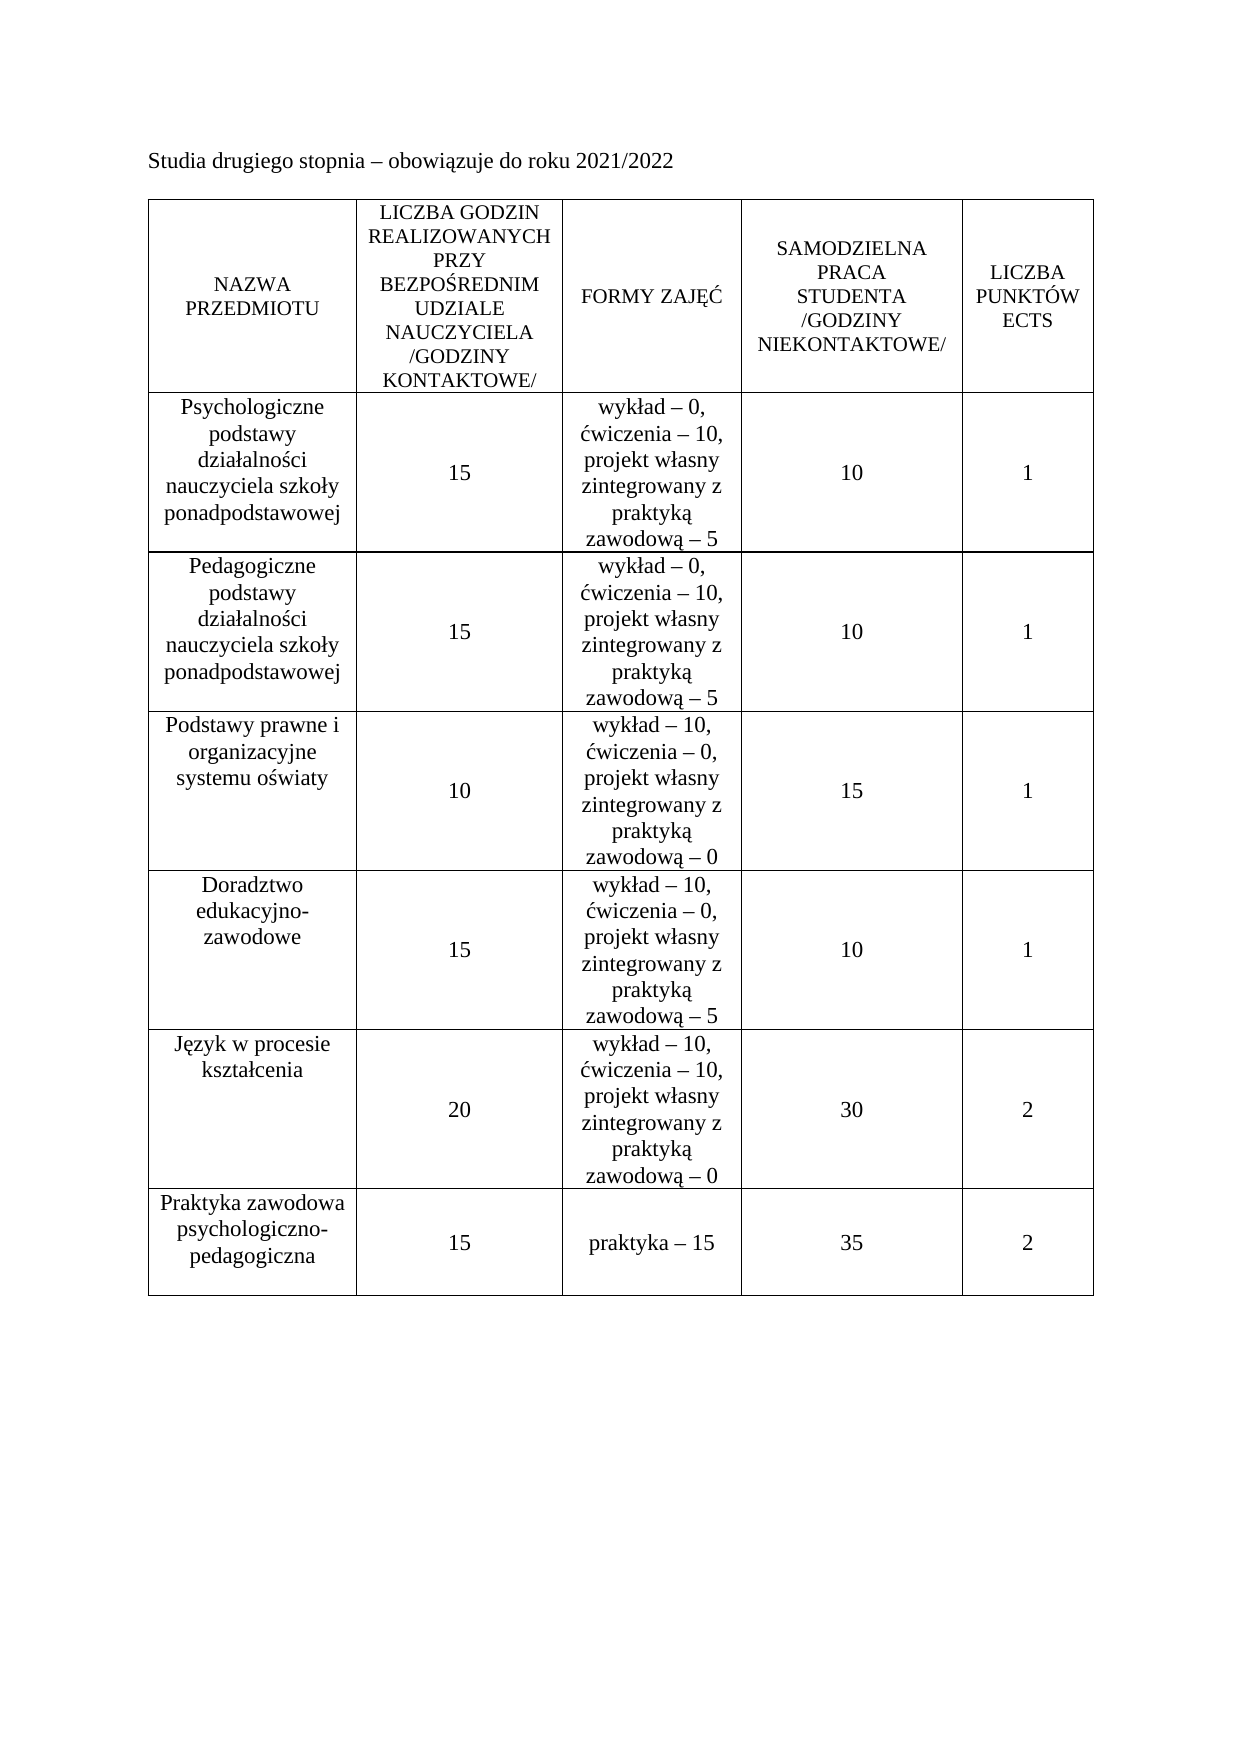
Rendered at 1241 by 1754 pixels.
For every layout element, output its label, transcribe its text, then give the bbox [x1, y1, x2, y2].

table_cell 2 [963, 1030, 1093, 1188]
table_cell Praktyka zawodowa psychologiczno-pedagogiczna [149, 1189, 356, 1294]
table_cell wykład – 0, ćwiczenia – 10, projekt własny zintegrowany z praktyką zawodową – 5 [563, 393, 741, 551]
table_cell wykład – 10, ćwiczenia – 10, projekt własny zintegrowany z praktyką zawodową – 0 [563, 1030, 741, 1188]
table_cell wykład – 0, ćwiczenia – 10, projekt własny zintegrowany z praktyką zawodową – 5 [563, 553, 741, 711]
table_cell 15 [357, 553, 562, 711]
table_header SAMODZIELNA PRACA STUDENTA /GODZINY NIEKONTAKTOWE/ [742, 200, 962, 392]
table_cell Psychologiczne podstawy działalności nauczyciela szkoły ponadpodstawowej [149, 393, 356, 551]
table_header FORMY ZAJĘĆ [563, 200, 741, 392]
table_cell praktyka – 15 [563, 1189, 741, 1294]
table_cell 10 [742, 871, 962, 1029]
table_cell 1 [963, 871, 1093, 1029]
text Studia drugiego stopnia – obowiązuje do roku 2021/2022 [148, 148, 1093, 174]
table_cell 2 [963, 1189, 1093, 1294]
table_cell wykład – 10, ćwiczenia – 0, projekt własny zintegrowany z praktyką zawodową – 5 [563, 871, 741, 1029]
table_cell 30 [742, 1030, 962, 1188]
table_cell 20 [357, 1030, 562, 1188]
table_cell 15 [742, 712, 962, 870]
table_header LICZBA PUNKTÓW ECTS [963, 200, 1093, 392]
table_cell 10 [742, 393, 962, 551]
table_cell 35 [742, 1189, 962, 1294]
table_header NAZWA PRZEDMIOTU [149, 200, 356, 392]
table_cell Doradztwo edukacyjno-zawodowe [149, 871, 356, 1029]
table_cell 10 [742, 553, 962, 711]
table_cell Język w procesie kształcenia [149, 1030, 356, 1188]
table_cell 1 [963, 712, 1093, 870]
table_cell 1 [963, 393, 1093, 551]
table_cell 10 [357, 712, 562, 870]
table_cell 15 [357, 393, 562, 551]
table_cell 1 [963, 553, 1093, 711]
table_cell Pedagogiczne podstawy działalności nauczyciela szkoły ponadpodstawowej [149, 553, 356, 711]
table_header LICZBA GODZIN REALIZOWANYCH PRZY BEZPOŚREDNIM UDZIALE NAUCZYCIELA /GODZINY KONTAKTOWE/ [357, 200, 562, 392]
table_cell 15 [357, 871, 562, 1029]
table_cell wykład – 10, ćwiczenia – 0, projekt własny zintegrowany z praktyką zawodową – 0 [563, 712, 741, 870]
table_cell Podstawy prawne i organizacyjne systemu oświaty [149, 712, 356, 870]
table_cell 15 [357, 1189, 562, 1294]
